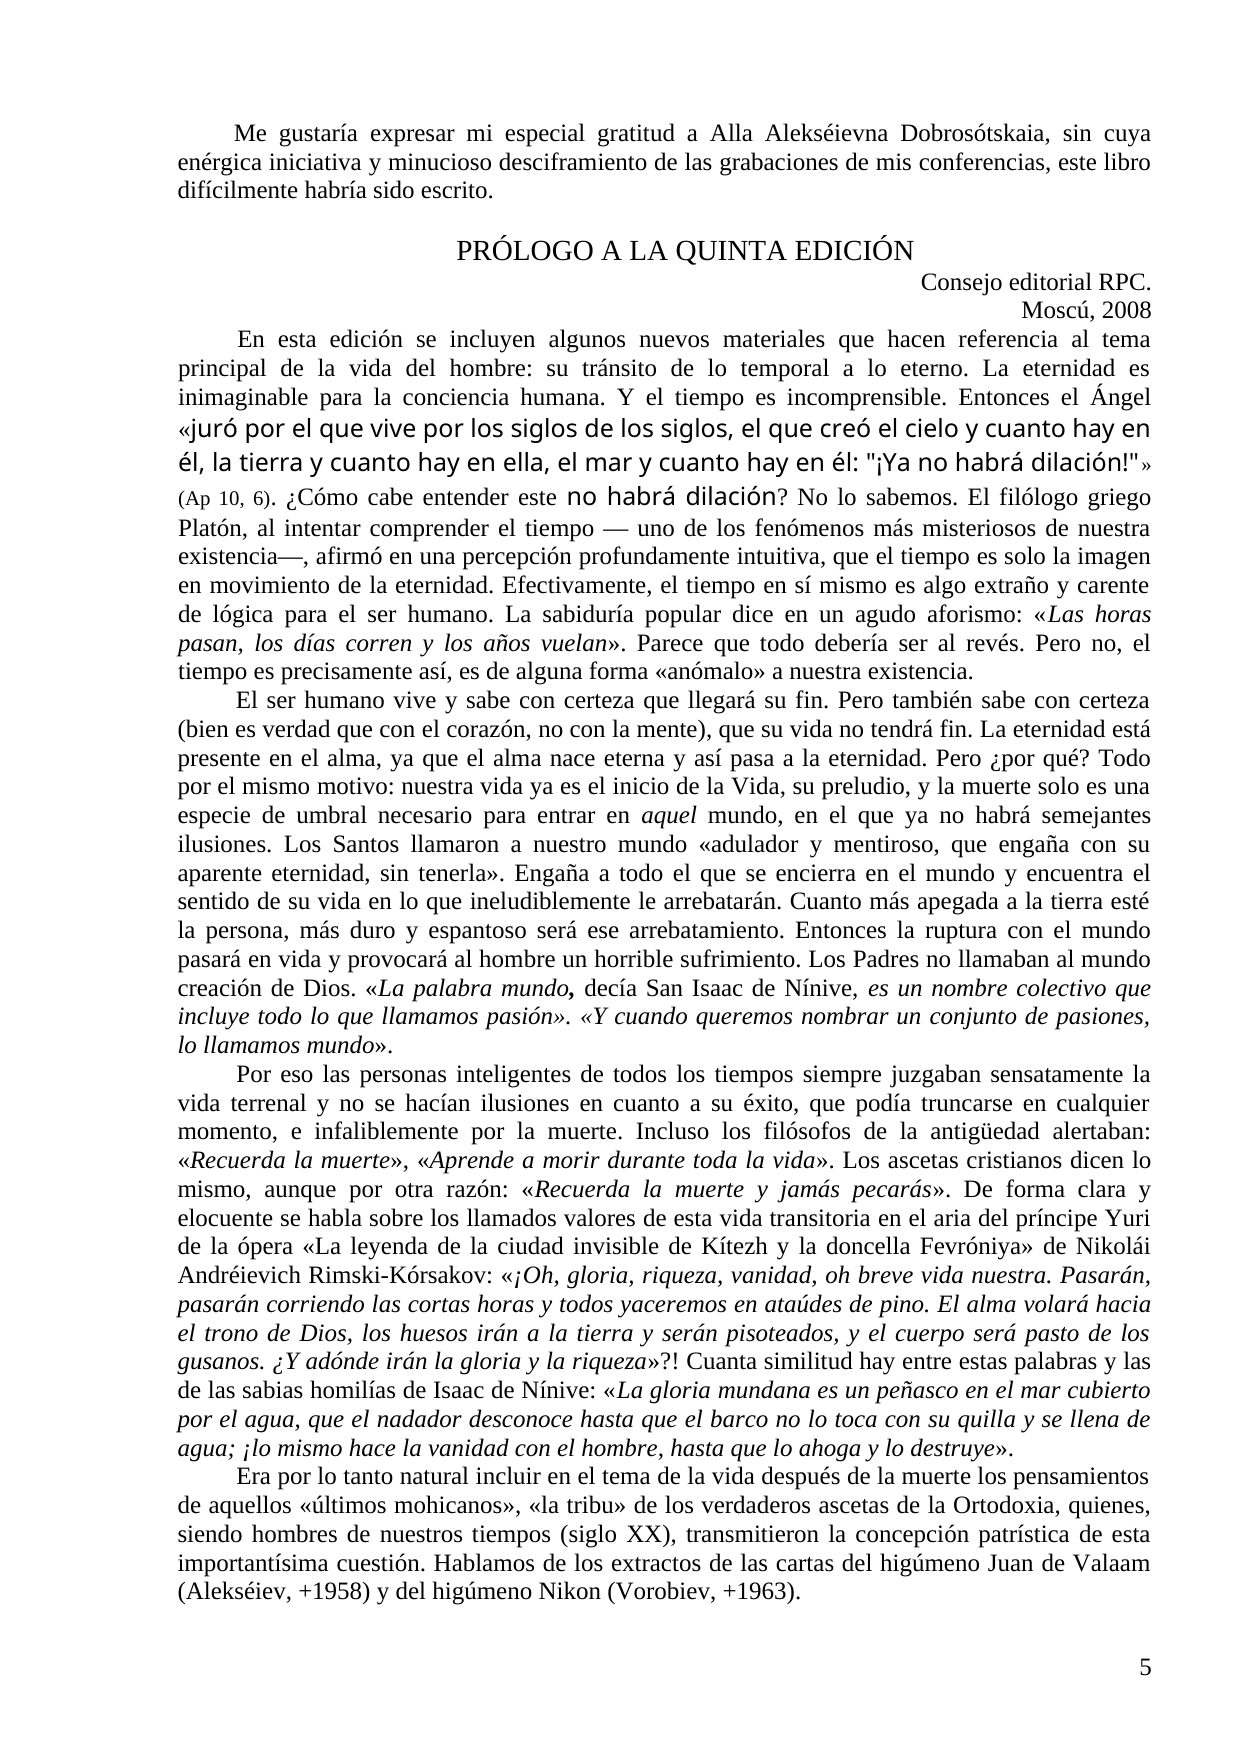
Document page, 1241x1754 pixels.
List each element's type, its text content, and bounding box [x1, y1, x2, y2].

title Por eso las personas inteligentes de todos los tiempos siempre juzgaban sensatamente la vida terrenal y no se hacían ilusiones en cuanto a su éxito, que podía truncarse en cualquier momento, e infaliblemente por la muerte. Incluso los filósofos de la antigüedad alertaban: «Recuerda la muerte», «Aprende a morir durante toda la vida». Los ascetas cristianos dicen lo mismo, aunque por otra razón: «Recuerda la muerte y jamás pecarás». De forma clara y elocuente se habla sobre los llamados valores de esta vida transitoria en el aria del príncipe Yuri de la ópera «La leyenda de la ciudad invisible de Kítezh y la doncella Fevróniya» de Nikolái Andréievich Rimski-Kórsakov: «¡Oh, gloria, riqueza, vanidad, oh breve vida nuestra. Pasarán, pasarán corriendo las cortas horas y todos yaceremos en ataúdes de pino. El alma volará hacia el trono de Dios, los huesos irán a la tierra y serán pisoteados, y el cuerpo será pasto de los gusanos. ¿Y adónde irán la gloria y la riqueza»?! Cuanta similitud hay entre estas palabras y las de las sabias homilías de Isaac de Nínive: «La gloria mundana es un peñasco en el mar cubierto por el agua, que el nadador desconoce hasta que el barco no lo toca con su quilla y se llena de agua; ¡lo mismo hace la vanidad con el hombre, hasta que lo ahoga y lo destruye». [177, 1059, 1152, 1461]
text Moscú, 2008 [178, 295, 1152, 324]
text Me gustaría expresar mi especial gratitud a Alla Alekséievna Dobrosótskaia, sin cuya enérgica iniciativa y minucioso desciframiento de las grabaciones de mis conferencias, este libro difícilmente habría sido escrito. [177, 118, 1152, 204]
text Consejo editorial RPC. [178, 267, 1152, 295]
title Era por lo tanto natural incluir en el tema de la vida después de la muerte los pensamientos de aquellos «últimos mohicanos», «la tribu» de los verdaderos ascetas de la Ortodoxia, quienes, siendo hombres de nuestros tiempos (siglo ХХ), transmitieron la concepción patrística de esta importantísima cuestión. Hablamos de los extractos de las cartas del higúmeno Juan de Valaam (Alekséiev, +1958) y del higúmeno Nikon (Vorobiev, +1963). [177, 1461, 1152, 1605]
title PRÓLOGO A LA QUINTA EDICIÓN [177, 233, 1152, 267]
text En esta edición se incluyen algunos nuevos materiales que hacen referencia al tema principal de la vida del hombre: su tránsito de lo temporal a lo eterno. La eternidad es inimaginable para la conciencia humana. Y el tiempo es incomprensible. Entonces el Ángel «juró por el que vive por los siglos de los siglos, el que creó el cielo y cuanto hay en él, la tierra y cuanto hay en ella, el mar y cuanto hay en él: "¡Ya no habrá dilación!"» (Ap 10, 6). ¿Cómo cabe entender este no habrá dilación? No lo sabemos. El filólogo griego Platón, al intentar comprender el tiempo — uno de los fenómenos más misteriosos de nuestra existencia—, afirmó en una percepción profundamente intuitiva, que el tiempo es solo la imagen en movimiento de la eternidad. Efectivamente, el tiempo en sí mismo es algo extraño y carente de lógica para el ser humano. La sabiduría popular dice en un agudo aforismo: «Las horas pasan, los días corren y los años vuelan». Parece que todo debería ser al revés. Pero no, el tiempo es precisamente así, es de alguna forma «anómalo» a nuestra existencia. [178, 324, 1152, 685]
text El ser humano vive y sabe con certeza que llegará su fin. Pero también sabe con certeza (bien es verdad que con el corazón, no con la mente), que su vida no tendrá fin. La eternidad está presente en el alma, ya que el alma nace eterna y así pasa a la eternidad. Pero ¿por qué? Todo por el mismo motivo: nuestra vida ya es el inicio de la Vida, su preludio, y la muerte solo es una especie de umbral necesario para entrar en aquel mundo, en el que ya no habrá semejantes ilusiones. Los Santos llamaron a nuestro mundo «adulador y mentiroso, que engaña con su aparente eternidad, sin tenerla». Engaña a todo el que se encierra en el mundo y encuentra el sentido de su vida en lo que ineludiblemente le arrebatarán. Cuanto más apegada a la tierra esté la persona, más duro y espantoso será ese arrebatamiento. Entonces la ruptura con el mundo pasará en vida y provocará al hombre un horrible sufrimiento. Los Padres no llamaban al mundo creación de Dios. «La palabra mundo, decía San Isaac de Nínive, es un nombre colectivo que incluye todo lo que llamamos pasión». «Y cuando queremos nombrar un conjunto de pasiones, lo llamamos mundo». [177, 685, 1152, 1059]
